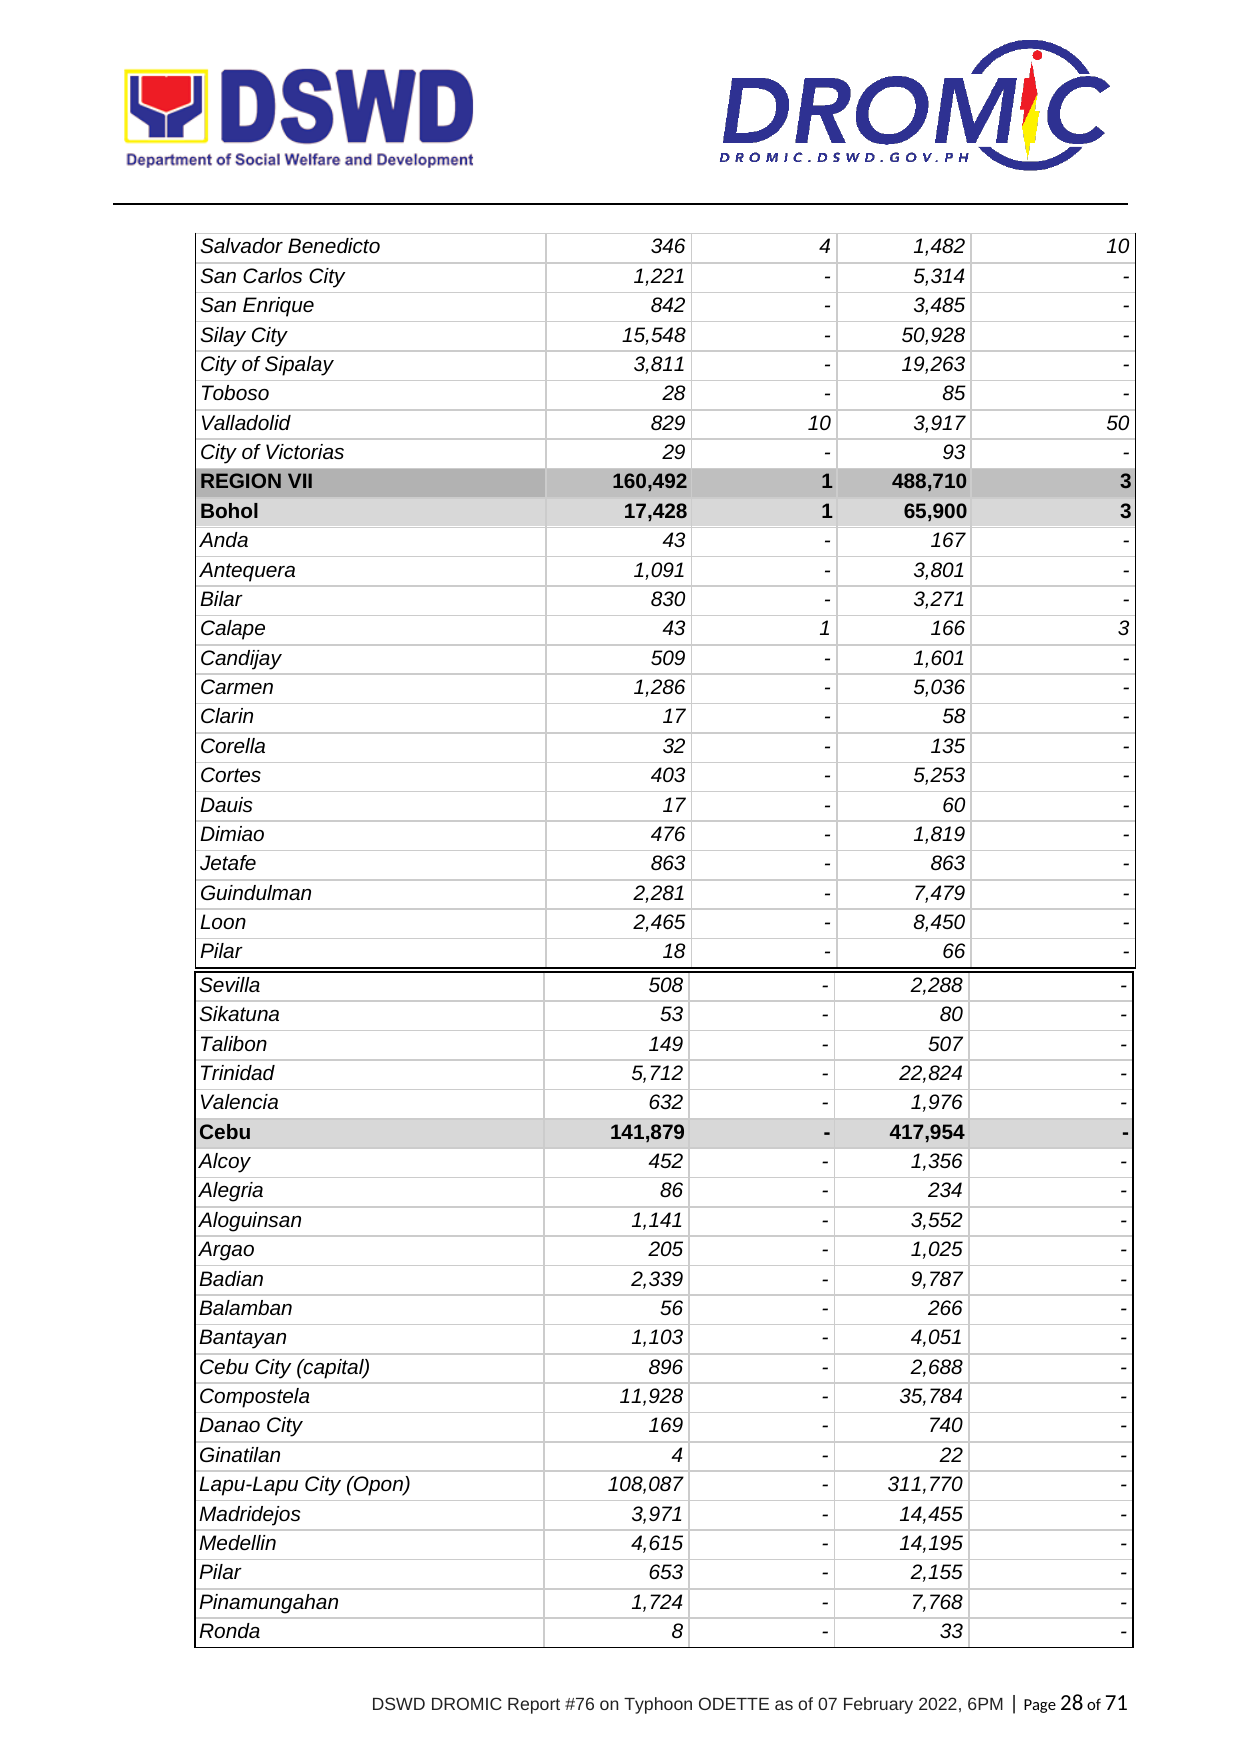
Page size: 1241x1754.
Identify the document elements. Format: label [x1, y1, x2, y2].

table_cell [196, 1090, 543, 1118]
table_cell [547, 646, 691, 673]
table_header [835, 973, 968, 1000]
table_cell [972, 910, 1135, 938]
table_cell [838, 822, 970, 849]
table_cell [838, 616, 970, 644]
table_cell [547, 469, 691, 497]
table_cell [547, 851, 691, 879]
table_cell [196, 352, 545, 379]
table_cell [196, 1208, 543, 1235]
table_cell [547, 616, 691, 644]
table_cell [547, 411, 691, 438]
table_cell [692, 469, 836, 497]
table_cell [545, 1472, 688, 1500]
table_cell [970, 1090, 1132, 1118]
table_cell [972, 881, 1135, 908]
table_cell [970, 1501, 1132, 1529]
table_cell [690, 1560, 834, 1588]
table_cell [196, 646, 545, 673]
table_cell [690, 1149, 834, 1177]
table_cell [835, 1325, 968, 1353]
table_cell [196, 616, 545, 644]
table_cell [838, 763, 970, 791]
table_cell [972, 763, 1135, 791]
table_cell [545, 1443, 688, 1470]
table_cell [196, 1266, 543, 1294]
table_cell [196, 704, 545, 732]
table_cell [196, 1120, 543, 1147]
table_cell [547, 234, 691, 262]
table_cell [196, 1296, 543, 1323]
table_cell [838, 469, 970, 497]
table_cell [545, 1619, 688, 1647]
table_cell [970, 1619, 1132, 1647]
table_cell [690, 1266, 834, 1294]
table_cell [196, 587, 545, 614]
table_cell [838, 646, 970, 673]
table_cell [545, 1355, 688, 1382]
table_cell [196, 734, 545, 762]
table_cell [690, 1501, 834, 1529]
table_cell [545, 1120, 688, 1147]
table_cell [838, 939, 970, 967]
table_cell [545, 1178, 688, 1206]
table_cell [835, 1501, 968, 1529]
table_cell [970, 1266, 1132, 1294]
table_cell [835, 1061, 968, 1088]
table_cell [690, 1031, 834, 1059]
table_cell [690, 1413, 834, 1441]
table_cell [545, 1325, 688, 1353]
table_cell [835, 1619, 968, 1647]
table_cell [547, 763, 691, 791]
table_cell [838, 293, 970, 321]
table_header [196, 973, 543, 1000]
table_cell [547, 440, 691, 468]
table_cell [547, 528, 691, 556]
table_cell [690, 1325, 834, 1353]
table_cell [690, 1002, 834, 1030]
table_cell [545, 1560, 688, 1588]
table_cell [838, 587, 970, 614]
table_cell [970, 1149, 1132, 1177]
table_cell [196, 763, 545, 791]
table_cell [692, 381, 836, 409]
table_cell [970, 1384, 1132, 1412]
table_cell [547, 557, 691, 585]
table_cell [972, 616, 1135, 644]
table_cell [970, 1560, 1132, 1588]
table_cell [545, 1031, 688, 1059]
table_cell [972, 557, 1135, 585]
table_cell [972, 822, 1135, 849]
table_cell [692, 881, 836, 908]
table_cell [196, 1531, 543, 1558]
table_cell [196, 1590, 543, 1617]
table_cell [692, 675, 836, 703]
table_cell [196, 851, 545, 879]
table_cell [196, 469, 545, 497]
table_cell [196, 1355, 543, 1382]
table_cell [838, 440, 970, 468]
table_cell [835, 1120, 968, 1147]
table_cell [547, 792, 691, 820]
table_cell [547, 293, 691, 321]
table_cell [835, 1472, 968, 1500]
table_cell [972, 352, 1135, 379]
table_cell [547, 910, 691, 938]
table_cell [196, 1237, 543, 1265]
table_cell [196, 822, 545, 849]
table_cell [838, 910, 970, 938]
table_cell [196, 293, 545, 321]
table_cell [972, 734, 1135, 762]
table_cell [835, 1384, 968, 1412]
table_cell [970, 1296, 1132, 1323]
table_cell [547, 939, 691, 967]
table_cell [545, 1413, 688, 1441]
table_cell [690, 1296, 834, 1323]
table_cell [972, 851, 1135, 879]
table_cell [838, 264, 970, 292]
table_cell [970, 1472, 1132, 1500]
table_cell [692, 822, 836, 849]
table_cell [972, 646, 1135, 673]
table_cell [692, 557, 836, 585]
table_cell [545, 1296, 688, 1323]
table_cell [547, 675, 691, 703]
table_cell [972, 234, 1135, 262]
picture [112, 65, 487, 173]
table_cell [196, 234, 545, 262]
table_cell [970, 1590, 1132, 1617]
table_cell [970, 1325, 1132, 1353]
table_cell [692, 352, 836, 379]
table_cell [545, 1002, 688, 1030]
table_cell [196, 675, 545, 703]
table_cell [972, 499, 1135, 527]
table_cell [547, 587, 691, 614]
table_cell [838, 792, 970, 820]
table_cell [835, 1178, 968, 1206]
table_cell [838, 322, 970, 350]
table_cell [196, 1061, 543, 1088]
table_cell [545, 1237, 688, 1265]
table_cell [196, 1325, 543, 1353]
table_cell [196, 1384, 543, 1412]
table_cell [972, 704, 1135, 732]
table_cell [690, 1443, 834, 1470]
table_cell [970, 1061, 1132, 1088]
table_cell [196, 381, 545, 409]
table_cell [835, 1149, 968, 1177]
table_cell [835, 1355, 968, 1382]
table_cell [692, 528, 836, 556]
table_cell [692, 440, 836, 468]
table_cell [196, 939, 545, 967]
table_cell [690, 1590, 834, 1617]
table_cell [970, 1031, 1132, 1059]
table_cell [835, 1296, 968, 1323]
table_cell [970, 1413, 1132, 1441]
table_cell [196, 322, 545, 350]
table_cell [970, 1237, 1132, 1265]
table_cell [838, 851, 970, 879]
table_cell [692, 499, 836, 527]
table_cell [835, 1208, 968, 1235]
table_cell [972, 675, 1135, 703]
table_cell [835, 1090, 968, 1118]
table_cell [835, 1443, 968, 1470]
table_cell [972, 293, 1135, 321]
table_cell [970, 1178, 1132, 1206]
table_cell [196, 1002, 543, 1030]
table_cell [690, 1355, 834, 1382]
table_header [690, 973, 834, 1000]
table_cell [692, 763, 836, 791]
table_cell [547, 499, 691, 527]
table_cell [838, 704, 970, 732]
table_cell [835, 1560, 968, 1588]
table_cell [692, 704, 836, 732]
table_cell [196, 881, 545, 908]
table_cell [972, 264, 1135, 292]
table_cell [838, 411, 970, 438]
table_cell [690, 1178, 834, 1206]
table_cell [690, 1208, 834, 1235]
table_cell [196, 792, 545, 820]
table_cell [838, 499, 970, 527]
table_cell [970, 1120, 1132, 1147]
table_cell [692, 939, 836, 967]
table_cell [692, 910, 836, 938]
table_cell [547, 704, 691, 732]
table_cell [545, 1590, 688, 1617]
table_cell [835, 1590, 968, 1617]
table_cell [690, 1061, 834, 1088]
picture [676, 39, 1149, 171]
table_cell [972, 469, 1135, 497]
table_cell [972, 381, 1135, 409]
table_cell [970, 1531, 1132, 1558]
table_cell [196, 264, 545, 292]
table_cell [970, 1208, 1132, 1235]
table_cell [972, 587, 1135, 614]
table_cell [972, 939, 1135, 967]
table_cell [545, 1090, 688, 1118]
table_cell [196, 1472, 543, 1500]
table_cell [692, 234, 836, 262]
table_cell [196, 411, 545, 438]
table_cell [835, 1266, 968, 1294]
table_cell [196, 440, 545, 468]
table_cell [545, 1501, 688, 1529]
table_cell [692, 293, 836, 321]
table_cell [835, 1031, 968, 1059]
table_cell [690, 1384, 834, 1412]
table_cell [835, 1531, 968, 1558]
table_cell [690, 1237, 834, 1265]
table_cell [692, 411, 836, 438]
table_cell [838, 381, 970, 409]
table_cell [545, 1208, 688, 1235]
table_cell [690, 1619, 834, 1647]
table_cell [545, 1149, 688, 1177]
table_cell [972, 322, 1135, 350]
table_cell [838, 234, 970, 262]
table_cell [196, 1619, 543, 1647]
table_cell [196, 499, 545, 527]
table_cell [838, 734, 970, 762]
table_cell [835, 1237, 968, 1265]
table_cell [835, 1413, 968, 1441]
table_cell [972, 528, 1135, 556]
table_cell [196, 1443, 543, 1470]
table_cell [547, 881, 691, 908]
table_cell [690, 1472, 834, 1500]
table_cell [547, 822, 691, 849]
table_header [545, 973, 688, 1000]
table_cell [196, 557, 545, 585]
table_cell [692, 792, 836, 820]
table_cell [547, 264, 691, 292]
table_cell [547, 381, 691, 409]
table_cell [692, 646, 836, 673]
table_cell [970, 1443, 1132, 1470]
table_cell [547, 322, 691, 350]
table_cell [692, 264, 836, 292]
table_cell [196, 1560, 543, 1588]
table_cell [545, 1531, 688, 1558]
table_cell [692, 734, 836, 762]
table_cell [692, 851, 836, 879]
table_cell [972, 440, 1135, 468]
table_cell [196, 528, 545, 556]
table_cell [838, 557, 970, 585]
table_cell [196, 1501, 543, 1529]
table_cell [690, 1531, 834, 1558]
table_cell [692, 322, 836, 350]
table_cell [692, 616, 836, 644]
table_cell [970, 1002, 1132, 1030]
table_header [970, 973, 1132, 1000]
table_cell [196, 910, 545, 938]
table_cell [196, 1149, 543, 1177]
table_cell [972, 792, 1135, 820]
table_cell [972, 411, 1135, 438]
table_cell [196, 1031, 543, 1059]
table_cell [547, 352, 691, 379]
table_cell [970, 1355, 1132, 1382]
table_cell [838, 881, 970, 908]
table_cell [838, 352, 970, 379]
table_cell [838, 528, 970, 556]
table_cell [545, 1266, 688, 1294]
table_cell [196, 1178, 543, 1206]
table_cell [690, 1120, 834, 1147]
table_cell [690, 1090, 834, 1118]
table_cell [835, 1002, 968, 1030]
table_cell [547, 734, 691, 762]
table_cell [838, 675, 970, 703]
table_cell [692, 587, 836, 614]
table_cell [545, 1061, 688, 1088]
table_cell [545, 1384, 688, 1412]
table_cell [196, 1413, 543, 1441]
